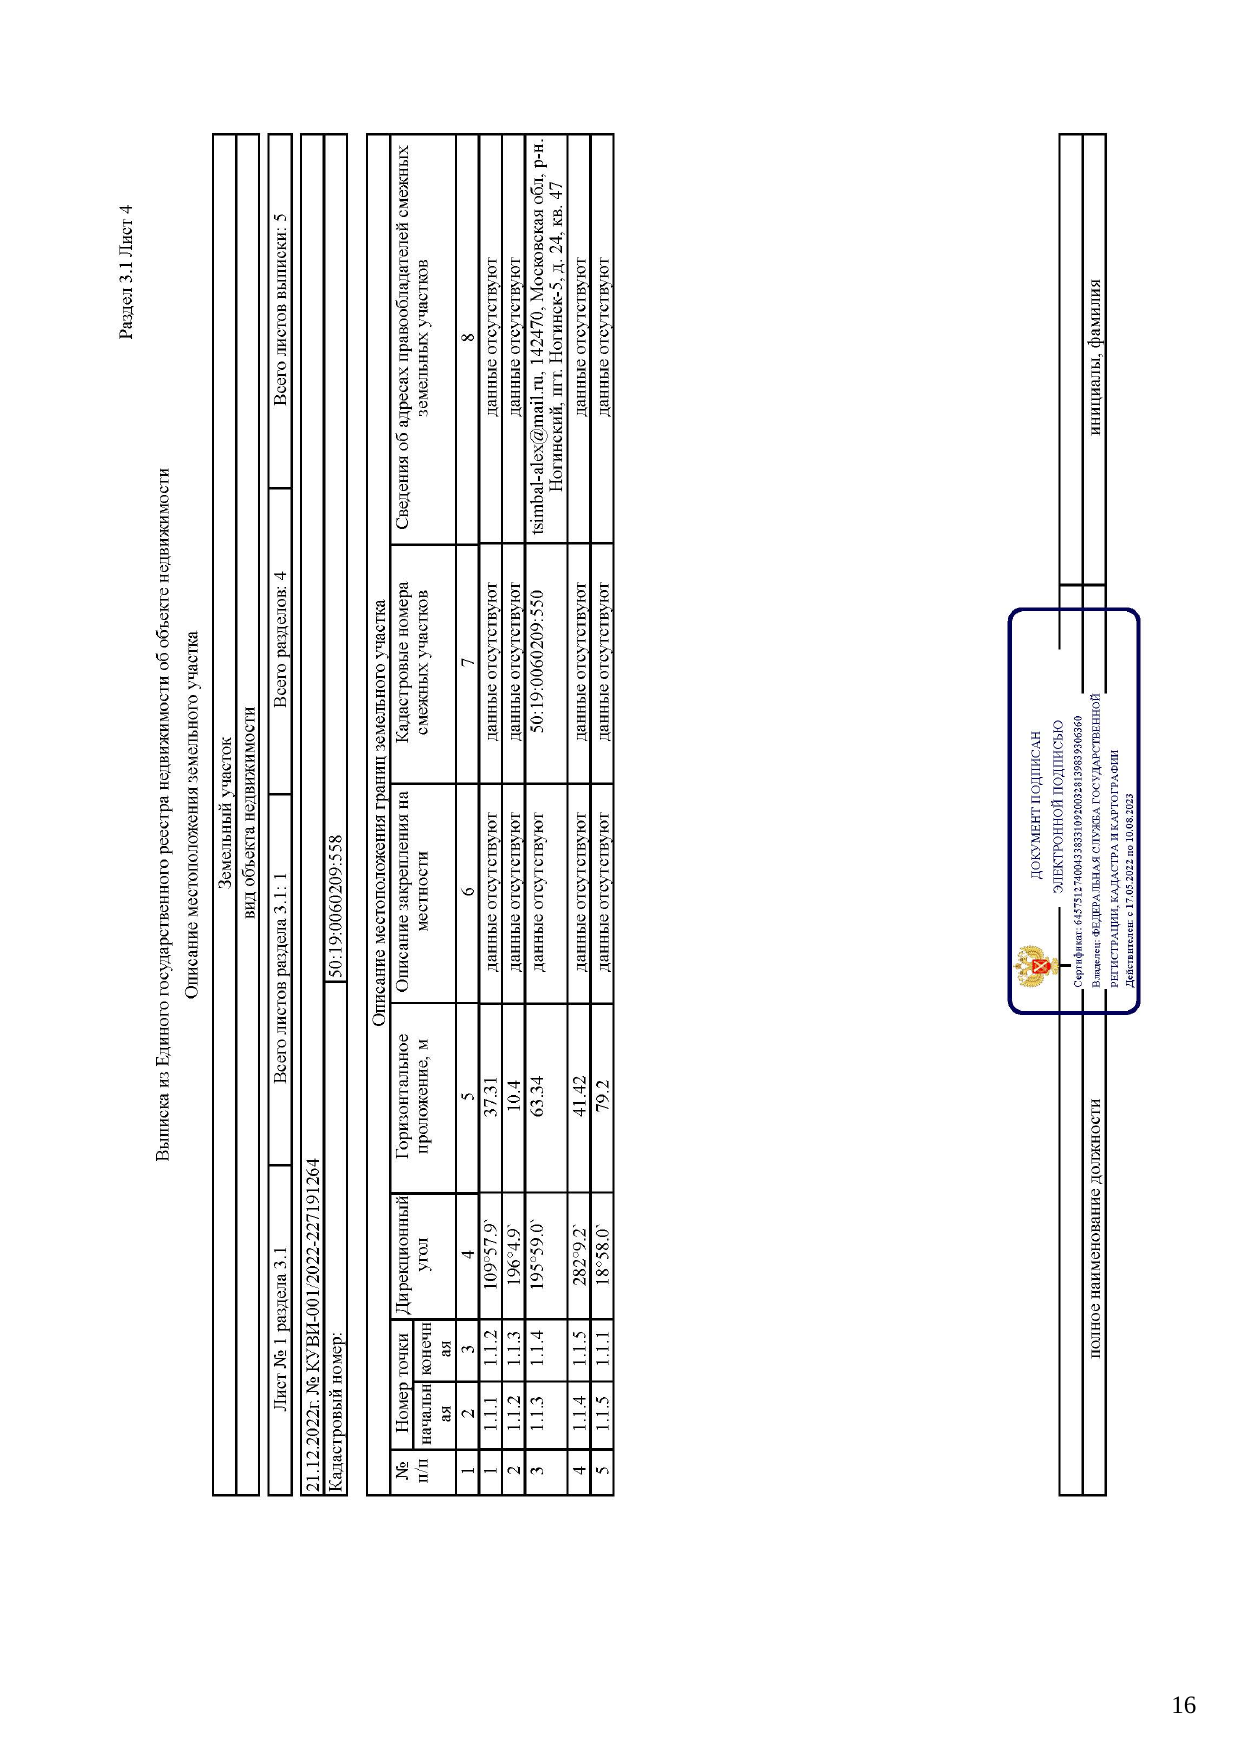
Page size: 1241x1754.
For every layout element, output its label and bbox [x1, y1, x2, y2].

picture [73, 88, 1197, 1541]
